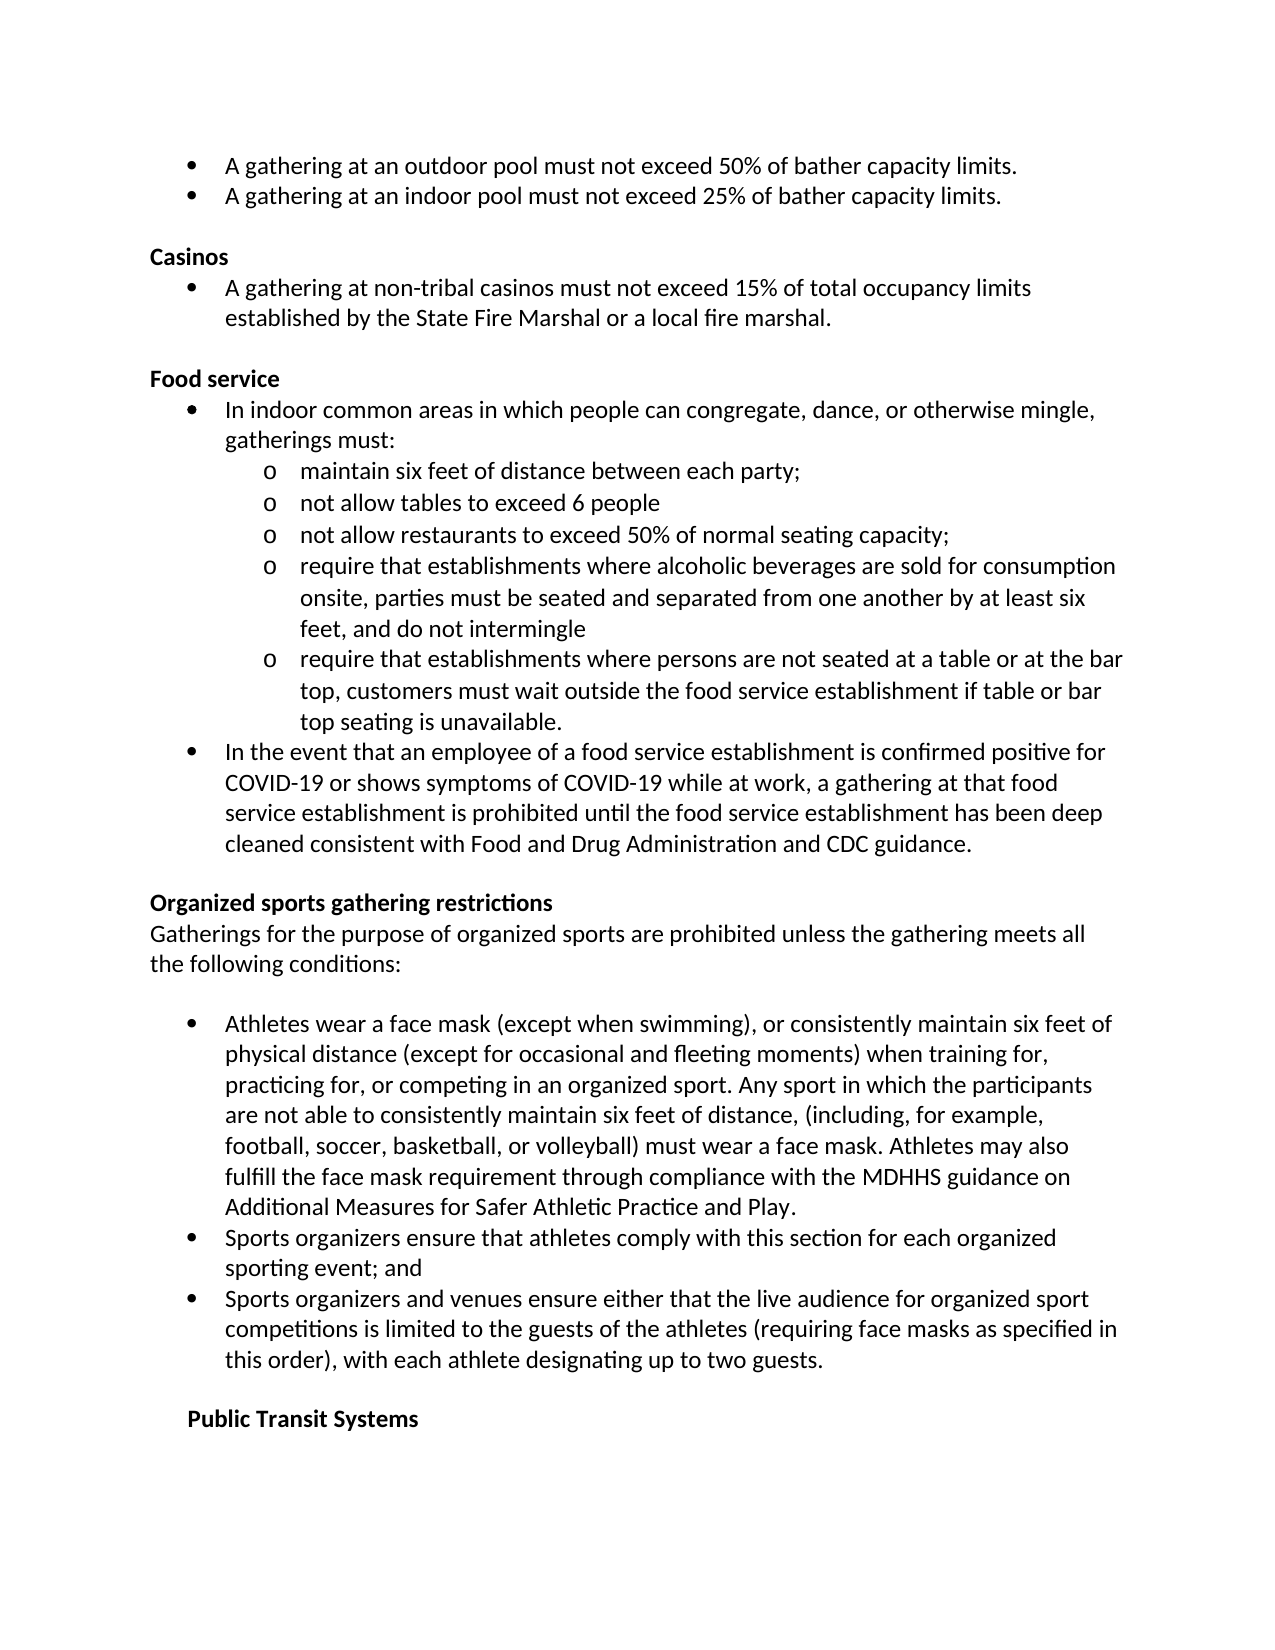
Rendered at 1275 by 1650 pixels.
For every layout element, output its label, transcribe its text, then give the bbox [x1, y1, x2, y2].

list In the event that an employee of a food service establishment is confirmed positive for COVID-19 or shows symptoms of COVID-19 while at work, a gathering at that food service establishment is prohibited until the food service establishment has been deep cleaned consistent with Food and Drug Administration and CDC guidance. [187, 736, 1125, 858]
text Casinos [150, 242, 1125, 272]
text Public Transit Systems [187, 1403, 1125, 1434]
list require that establishments where alcoholic beverages are sold for consumption onsite, parties must be seated and separated from one another by at least six feet, and do not intermingle [262, 551, 1125, 643]
list require that establishments where persons are not seated at a table or at the bar top, customers must wait outside the food service establishment if table or bar top seating is unavailable. [262, 643, 1125, 736]
text Gatherings for the purpose of organized sports are prohibited unless the gathering meets all the following conditions: [150, 918, 1125, 979]
list A gathering at non-tribal casinos must not exceed 15% of total occupancy limits established by the State Fire Marshal or a local fire marshal. [187, 272, 1125, 333]
list A gathering at an outdoor pool must not exceed 50% of bather capacity limits. [187, 150, 1125, 181]
list not allow tables to exceed 6 people [262, 487, 1125, 519]
text Organized sports gathering restrictions [150, 887, 1125, 918]
text Food service [150, 364, 1125, 394]
list In indoor common areas in which people can congregate, dance, or otherwise mingle, gatherings must: [187, 394, 1125, 455]
list maintain six feet of distance between each party; [262, 455, 1125, 487]
list A gathering at an indoor pool must not exceed 25% of bather capacity limits. [187, 181, 1125, 211]
list Sports organizers ensure that athletes comply with this section for each organized sporting event; and [187, 1222, 1125, 1283]
list not allow restaurants to exceed 50% of normal seating capacity; [262, 519, 1125, 551]
list Sports organizers and venues ensure either that the live audience for organized sport competitions is limited to the guests of the athletes (requiring face masks as specified in this order), with each athlete designating up to two guests. [187, 1283, 1125, 1374]
list Athletes wear a face mask (except when swimming), or consistently maintain six feet of physical distance (except for occasional and fleeting moments) when training for, practicing for, or competing in an organized sport. Any sport in which the participants are not able to consistently maintain six feet of distance, (including, for example, football, soccer, basketball, or volleyball) must wear a face mask. Athletes may also fulfill the face mask requirement through compliance with the MDHHS guidance on Additional Measures for Safer Athletic Practice and Play. [187, 1008, 1125, 1222]
